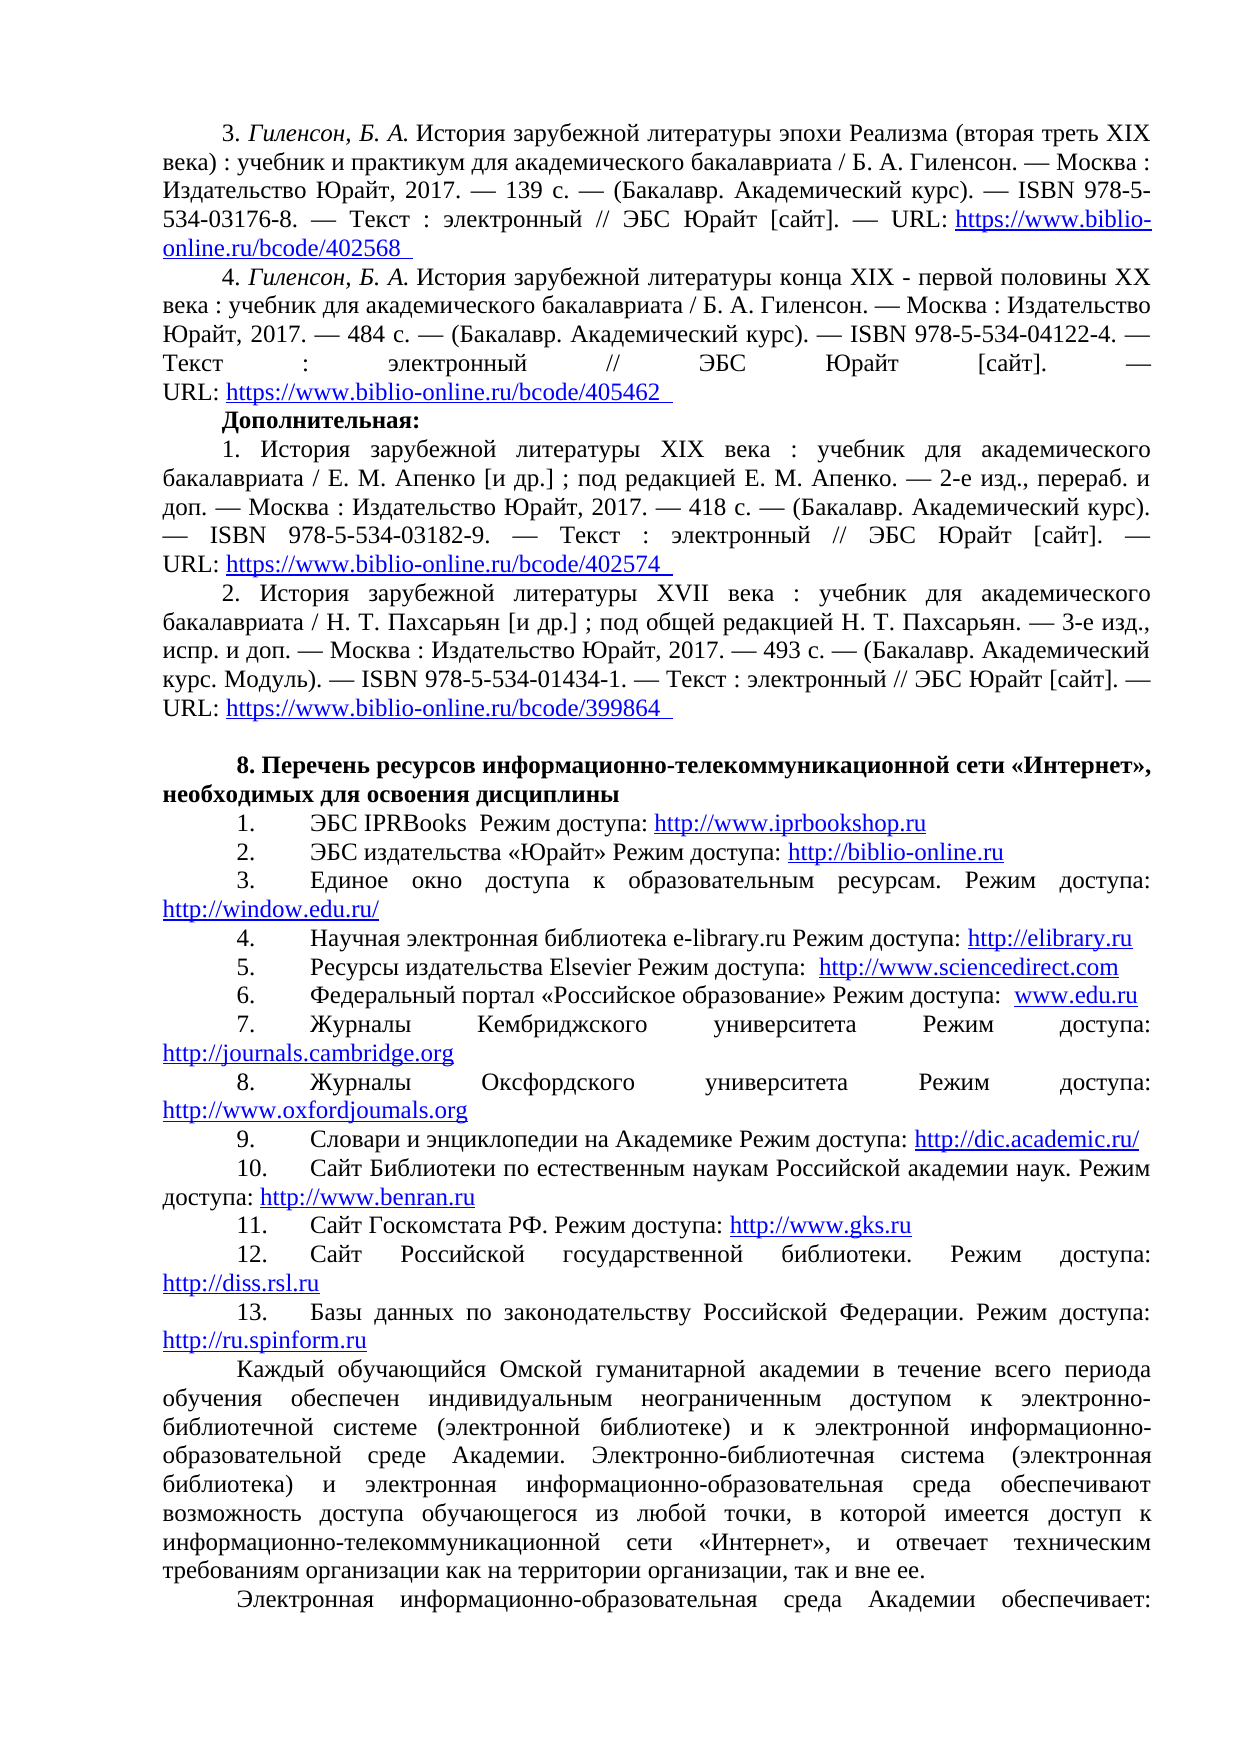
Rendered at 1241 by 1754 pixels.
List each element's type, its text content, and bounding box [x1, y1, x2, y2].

text 1. История зарубежной литературы XIX века : учебник для академического бакалавриата / Е. М. Апенко [и др.] ; под редакцией Е. М. Апенко. — 2-е изд., перераб. и доп. — Москва : Издательство Юрайт, 2017. — 418 с. — (Бакалавр. Академический курс). — ISBN 978-5-534-03182-9. — Текст : электронный // ЭБС Юрайт [сайт]. — URL: https://www.biblio-online.ru/bcode/402574 [162, 434, 1152, 578]
list Журналы Кембриджского университета Режим доступа: http://journals.cambridge.org [162, 1009, 1152, 1067]
list Базы данных по законодательству Российской Федерации. Режим доступа: http://ru.spinform.ru [162, 1297, 1152, 1354]
list Единое окно доступа к образовательным ресурсам. Режим доступа: http://window.edu.ru/ [162, 866, 1152, 923]
list Ресурсы издательства Elsevier Режим доступа: http://www.sciencedirect.com [162, 952, 1152, 981]
list ЭБС издательства «Юрайт» Режим доступа: http://biblio-online.ru [162, 837, 1152, 866]
list Федеральный портал «Российское образование» Режим доступа: www.edu.ru [162, 981, 1152, 1009]
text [162, 1584, 1152, 1613]
text Каждый обучающийся Омской гуманитарной академии в течение всего периода обучения обеспечен индивидуальным неограниченным доступом к электронно-библиотечной системе (электронной библиотеке) и к электронной информационно-образовательной среде Академии. Электронно-библиотечная система (электронная библиотека) и электронная информационно-образовательная среда обеспечивают возможность доступа обучающегося из любой точки, в которой имеется доступ к информационно-телекоммуникационной сети «Интернет», и отвечает техническим требованиям организации как на территории организации, так и вне ее. [162, 1354, 1152, 1584]
text 4. Гиленсон, Б. А. История зарубежной литературы конца XIX - первой половины XX века : учебник для академического бакалавриата / Б. А. Гиленсон. — Москва : Издательство Юрайт, 2017. — 484 с. — (Бакалавр. Академический курс). — ISBN 978-5-534-04122-4. — Текст : электронный // ЭБС Юрайт [сайт]. — URL: https://www.biblio-online.ru/bcode/405462 [162, 262, 1152, 406]
list Научная электронная библиотека e-library.ru Режим доступа: http://elibrary.ru [162, 923, 1152, 952]
list Журналы Оксфордского университета Режим доступа: http://www.oxfordjoumals.org [162, 1067, 1152, 1124]
list Сайт Российской государственной библиотеки. Режим доступа: http://diss.rsl.ru [162, 1239, 1152, 1297]
text Дополнительная: [162, 406, 1152, 434]
list Словари и энциклопедии на Академике Режим доступа: http://dic.academic.ru/ [162, 1124, 1152, 1153]
text 8. Перечень ресурсов информационно-телекоммуникационной сети «Интернет», необходимых для освоения дисциплины [162, 751, 1152, 808]
list Сайт Госкомстата РФ. Режим доступа: http://www.gks.ru [162, 1211, 1152, 1239]
list ЭБС IPRBooks Режим доступа: http://www.iprbookshop.ru [162, 808, 1152, 837]
list Сайт Библиотеки по естественным наукам Российской академии наук. Режим доступа: http://www.benran.ru [162, 1153, 1152, 1211]
text 2. История зарубежной литературы XVII века : учебник для академического бакалавриата / Н. Т. Пахсарьян [и др.] ; под общей редакцией Н. Т. Пахсарьян. — 3-е изд., испр. и доп. — Москва : Издательство Юрайт, 2017. — 493 с. — (Бакалавр. Академический курс. Модуль). — ISBN 978-5-534-01434-1. — Текст : электронный // ЭБС Юрайт [сайт]. — URL: https://www.biblio-online.ru/bcode/399864 [162, 578, 1152, 722]
text 3. Гиленсон, Б. А. История зарубежной литературы эпохи Реализма (вторая треть XIX века) : учебник и практикум для академического бакалавриата / Б. А. Гиленсон. — Москва : Издательство Юрайт, 2017. — 139 с. — (Бакалавр. Академический курс). — ISBN 978-5-534-03176-8. — Текст : электронный // ЭБС Юрайт [сайт]. — URL: https://www.biblio-online.ru/bcode/402568 [162, 118, 1152, 262]
